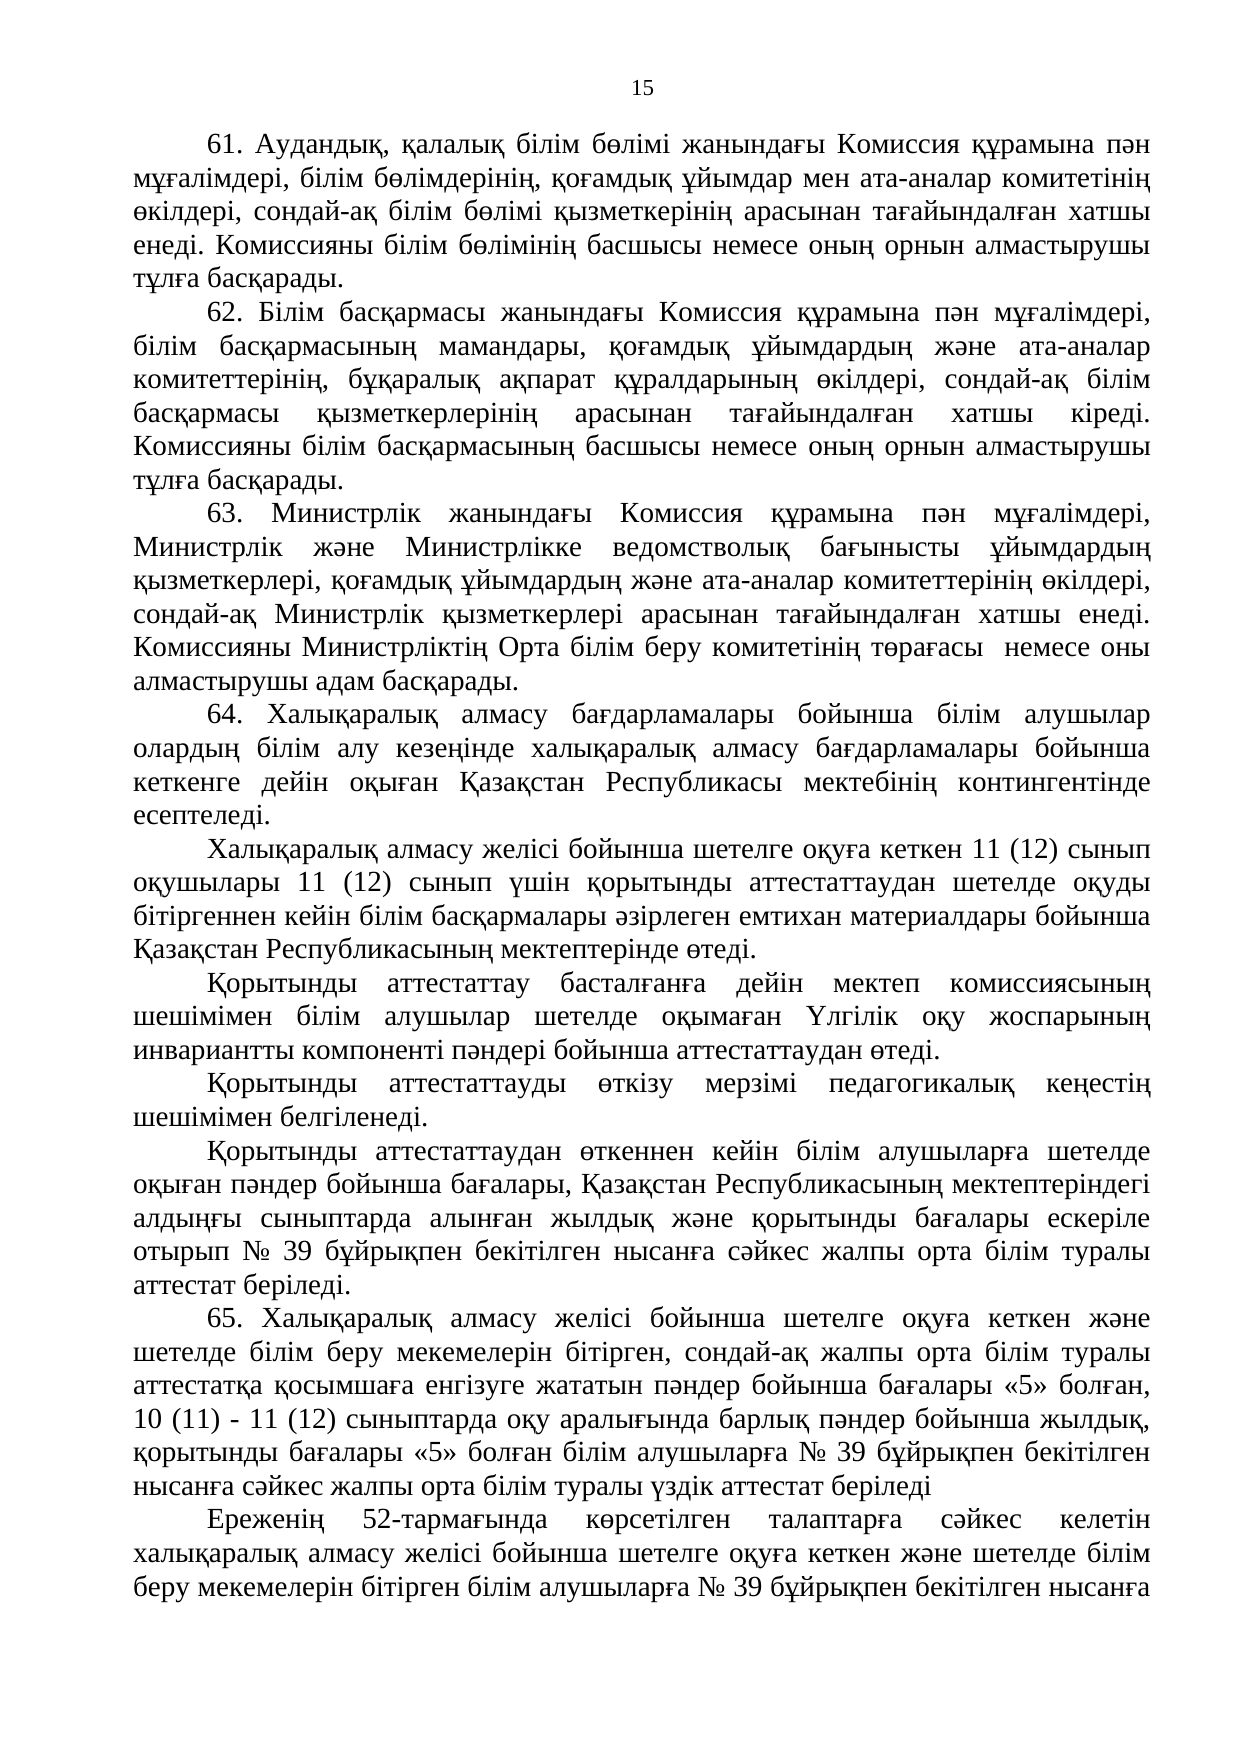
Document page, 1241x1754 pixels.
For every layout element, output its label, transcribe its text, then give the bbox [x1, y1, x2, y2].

text 64. Халықаралық алмасу бағдарламалары бойынша білім алушылар олардың білім алу кезеңінде халықаралық алмасу бағдарламалары бойынша кеткенге дейін оқыған Қазақстан Республикасы мектебінің контингентінде есептеледі. [133, 697, 1152, 831]
text Халықаралық алмасу желісі бойынша шетелге оқуға кеткен 11 (12) сынып оқушылары 11 (12) сынып үшін қорытынды аттестаттаудан шетелде оқуды бітіргеннен кейін білім басқармалары әзірлеген емтихан материалдары бойынша Қазақстан Республикасының мектептерінде өтеді. [133, 831, 1152, 965]
text 62. Білім басқармасы жанындағы Комиссия құрамына пән мұғалімдері, білім басқармасының мамандары, қоғамдық ұйымдардың және ата-аналар комитеттерінің, бұқаралық ақпарат құралдарының өкілдері, сондай-ақ білім басқармасы қызметкерлерінің арасынан тағайындалған хатшы кіреді. Комиссияны білім басқармасының басшысы немесе оның орнын алмастырушы тұлға басқарады. [133, 294, 1152, 495]
text Қорытынды аттестаттауды өткізу мерзімі педагогикалық кеңестің шешімімен белгіленеді. [133, 1066, 1152, 1133]
text 65. Халықаралық алмасу желісі бойынша шетелге оқуға кеткен және шетелде білім беру мекемелерін бітірген, сондай-ақ жалпы орта білім туралы аттестатқа қосымшаға енгізуге жататын пәндер бойынша бағалары «5» болған, 10 (11) - 11 (12) сыныптарда оқу аралығында барлық пәндер бойынша жылдық, қорытынды бағалары «5» болған білім алушыларға № 39 бұйрықпен бекітілген нысанға сәйкес жалпы орта білім туралы үздік аттестат беріледі [133, 1300, 1152, 1502]
text 63. Министрлік жанындағы Комиссия құрамына пән мұғалімдері, Министрлік және Министрлікке ведомстволық бағынысты ұйымдардың қызметкерлері, қоғамдық ұйымдардың және ата-аналар комитеттерінің өкілдері, сондай-ақ Министрлік қызметкерлері арасынан тағайындалған хатшы енеді. Комиссияны Министрліктің Орта білім беру комитетінің төрағасы немесе оны алмастырушы адам басқарады. [133, 495, 1152, 697]
text Қорытынды аттестаттау басталғанға дейін мектеп комиссиясының шешімімен білім алушылар шетелде оқымаған Үлгілік оқу жоспарының инвариантты компоненті пәндері бойынша аттестаттаудан өтеді. [133, 965, 1152, 1066]
text 61. Аудандық, қалалық білім бөлімі жанындағы Комиссия құрамына пән мұғалімдері, білім бөлімдерінің, қоғамдық ұйымдар мен ата-аналар комитетінің өкілдері, сондай-ақ білім бөлімі қызметкерінің арасынан тағайындалған хатшы енеді. Комиссияны білім бөлімінің басшысы немесе оның орнын алмастырушы тұлға басқарады. [133, 126, 1152, 294]
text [133, 1502, 1152, 1602]
text Қорытынды аттестаттаудан өткеннен кейін білім алушыларға шетелде оқыған пәндер бойынша бағалары, Қазақстан Республикасының мектептеріндегі алдыңғы сыныптарда алынған жылдық және қорытынды бағалары ескеріле отырып № 39 бұйрықпен бекітілген нысанға сәйкес жалпы орта білім туралы аттестат беріледі. [133, 1133, 1152, 1300]
